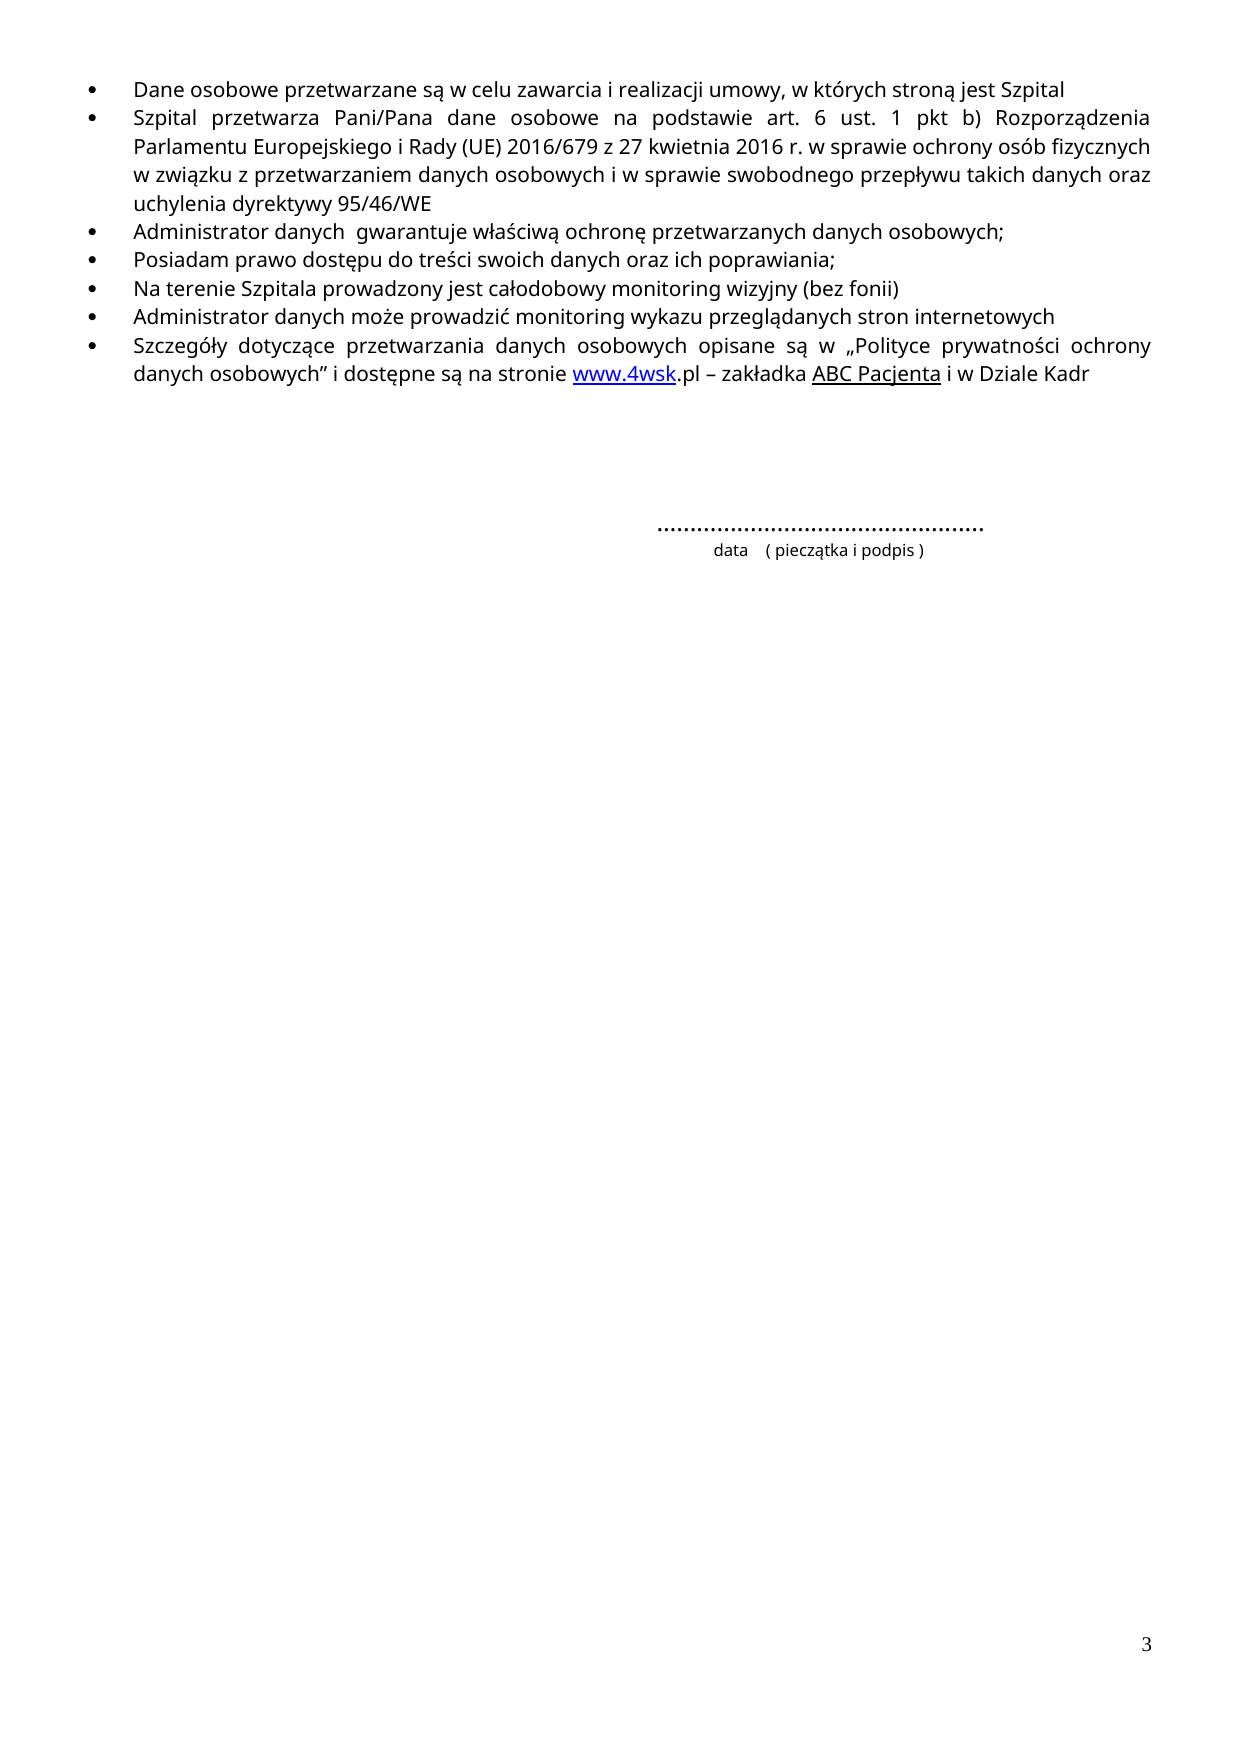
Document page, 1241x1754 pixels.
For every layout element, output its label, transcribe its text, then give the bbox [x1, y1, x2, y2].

list Na terenie Szpitala prowadzony jest całodobowy monitoring wizyjny (bez fonii) [89, 274, 1152, 302]
list Dane osobowe przetwarzane są w celu zawarcia i realizacji umowy, w których stroną jest Szpital [89, 75, 1152, 103]
text data ( pieczątka i podpis ) [89, 539, 1152, 562]
list Posiadam prawo dostępu do treści swoich danych oraz ich poprawiania; [89, 246, 1152, 274]
list Szpital przetwarza Pani/Pana dane osobowe na podstawie art. 6 ust. 1 pkt b) Rozporządzenia Parlamentu Europejskiego i Rady (UE) 2016/679 z 27 kwietnia 2016 r. w sprawie ochrony osób fizycznych w związku z przetwarzaniem danych osobowych i w sprawie swobodnego przepływu takich danych oraz uchylenia dyrektywy 95/46/WE [89, 103, 1152, 217]
text ….............................................. [89, 505, 1152, 539]
list Szczegóły dotyczące przetwarzania danych osobowych opisane są w „Polityce prywatności ochrony danych osobowych” i dostępne są na stronie www.4wsk.pl – zakładka ABC Pacjenta i w Dziale Kadr [89, 331, 1152, 388]
list Administrator danych może prowadzić monitoring wykazu przeglądanych stron internetowych [89, 302, 1152, 331]
list Administrator danych gwarantuje właściwą ochronę przetwarzanych danych osobowych; [89, 217, 1152, 246]
